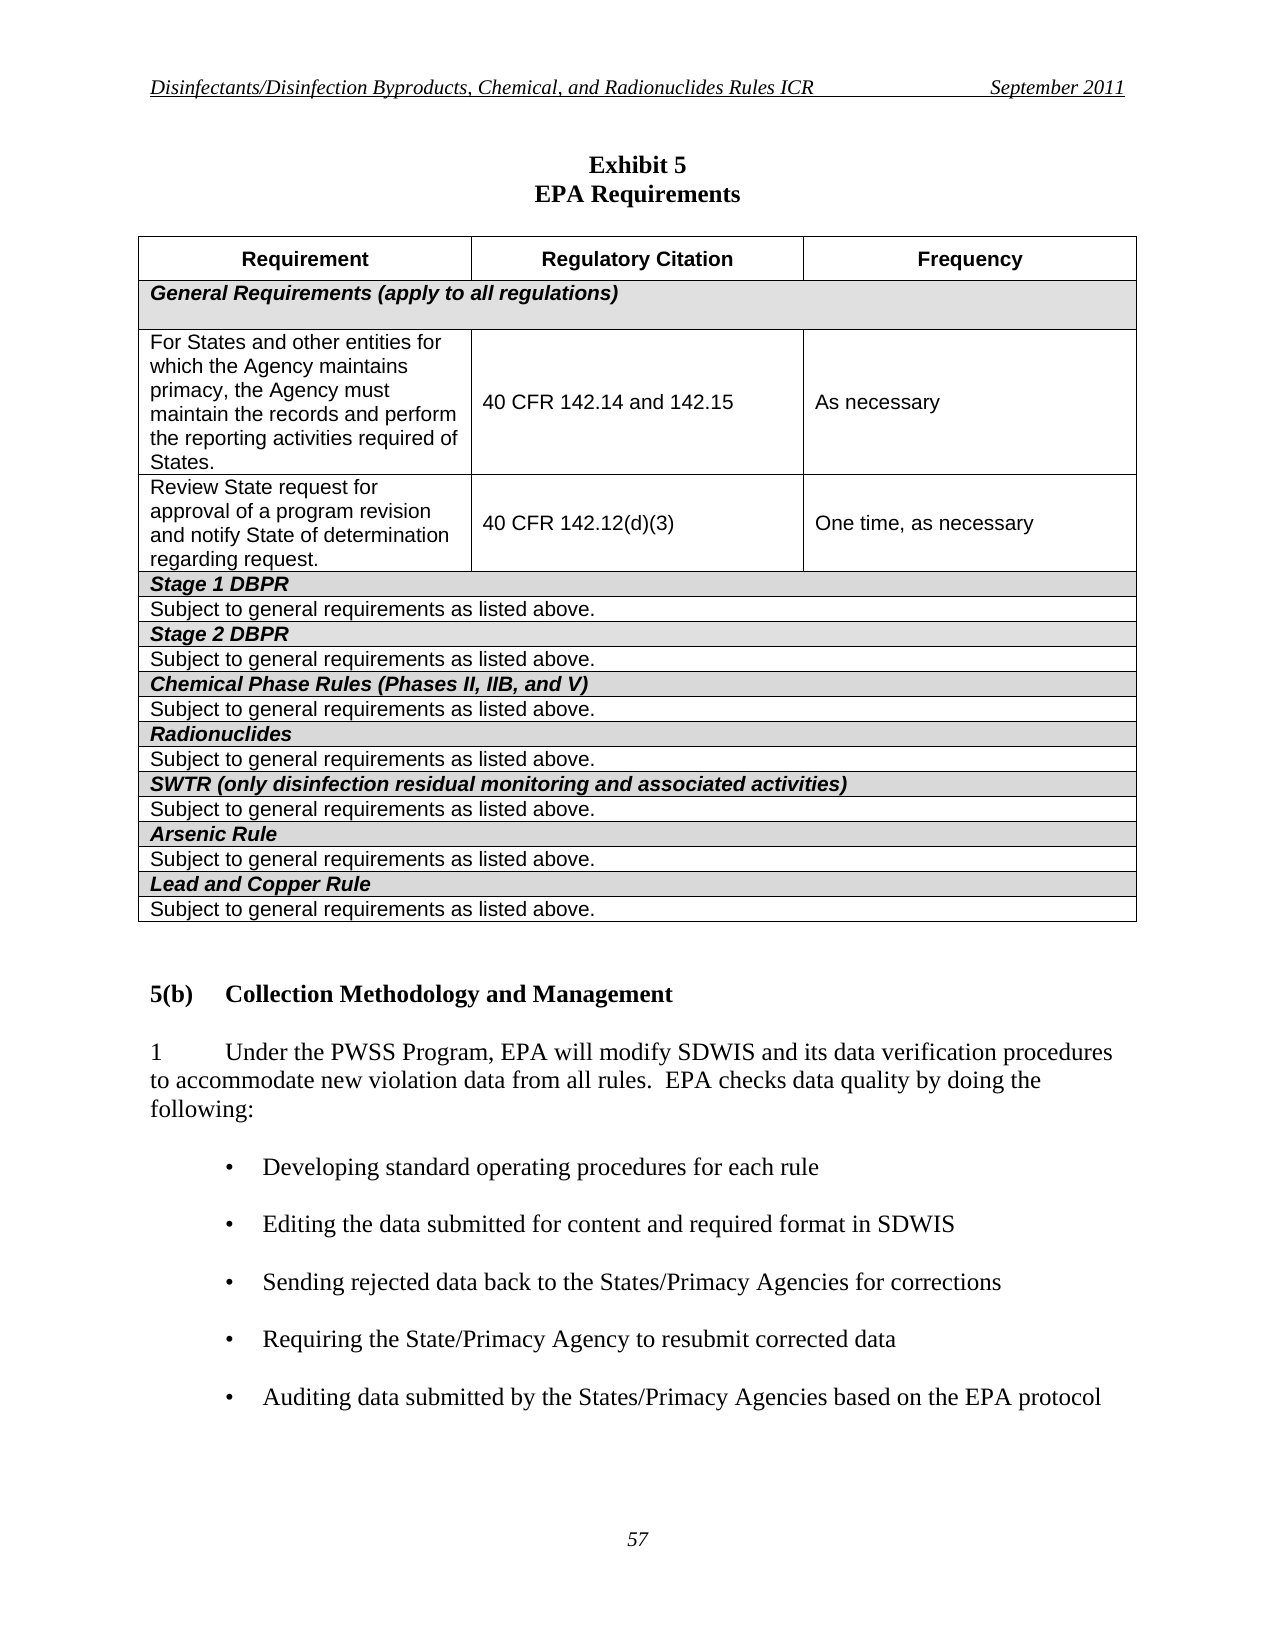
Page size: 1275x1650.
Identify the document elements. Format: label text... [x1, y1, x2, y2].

table_cell Subject to general requirements as listed above. [139, 797, 1136, 821]
title EPA Requirements [150, 179, 1125, 207]
table_cell Radionuclides [139, 722, 1136, 746]
table_cell Stage 1 DBPR [139, 572, 1136, 596]
table_cell As necessary [804, 330, 1136, 474]
table_cell 40 CFR 142.14 and 142.15 [472, 330, 803, 474]
text Under the PWSS Program, EPA will modify SDWIS and its data verification procedures to accommodate new violation data from all rules. EPA checks data quality by doing the following: [150, 1037, 1125, 1123]
title Exhibit 5 [150, 150, 1125, 179]
table_cell One time, as necessary [804, 475, 1136, 571]
list Requiring the State/Primacy Agency to resubmit corrected data [225, 1324, 1125, 1353]
table_header Frequency [804, 237, 1136, 280]
table_cell SWTR (only disinfection residual monitoring and associated activities) [139, 772, 1136, 796]
table_cell Chemical Phase Rules (Phases II, IIB, and V) [139, 672, 1136, 696]
table_cell Subject to general requirements as listed above. [139, 847, 1136, 871]
list Editing the data submitted for content and required format in SDWIS [225, 1209, 1125, 1238]
table_cell Lead and Copper Rule [139, 872, 1136, 896]
table_cell Review State request for approval of a program revision and notify State of determination regarding request. [139, 475, 471, 571]
subtitle 5(b) Collection Methodology and Management [150, 979, 1125, 1008]
list Sending rejected data back to the States/Primacy Agencies for corrections [225, 1267, 1125, 1296]
table_cell Arsenic Rule [139, 822, 1136, 846]
table_cell Subject to general requirements as listed above. [139, 897, 1136, 921]
table_header Requirement [139, 237, 471, 280]
table_header Regulatory Citation [472, 237, 803, 280]
table_cell Stage 2 DBPR [139, 622, 1136, 646]
table_cell Subject to general requirements as listed above. [139, 747, 1136, 771]
list Auditing data submitted by the States/Primacy Agencies based on the EPA protocol [225, 1382, 1125, 1411]
table_cell 40 CFR 142.12(d)(3) [472, 475, 803, 571]
table_cell Subject to general requirements as listed above. [139, 647, 1136, 671]
table_cell Subject to general requirements as listed above. [139, 597, 1136, 621]
list Developing standard operating procedures for each rule [225, 1152, 1125, 1181]
table_cell General Requirements (apply to all regulations) [139, 281, 1136, 329]
table_cell Subject to general requirements as listed above. [139, 697, 1136, 721]
table_cell For States and other entities for which the Agency maintains primacy, the Agency must maintain the records and perform the reporting activities required of States. [139, 330, 471, 474]
